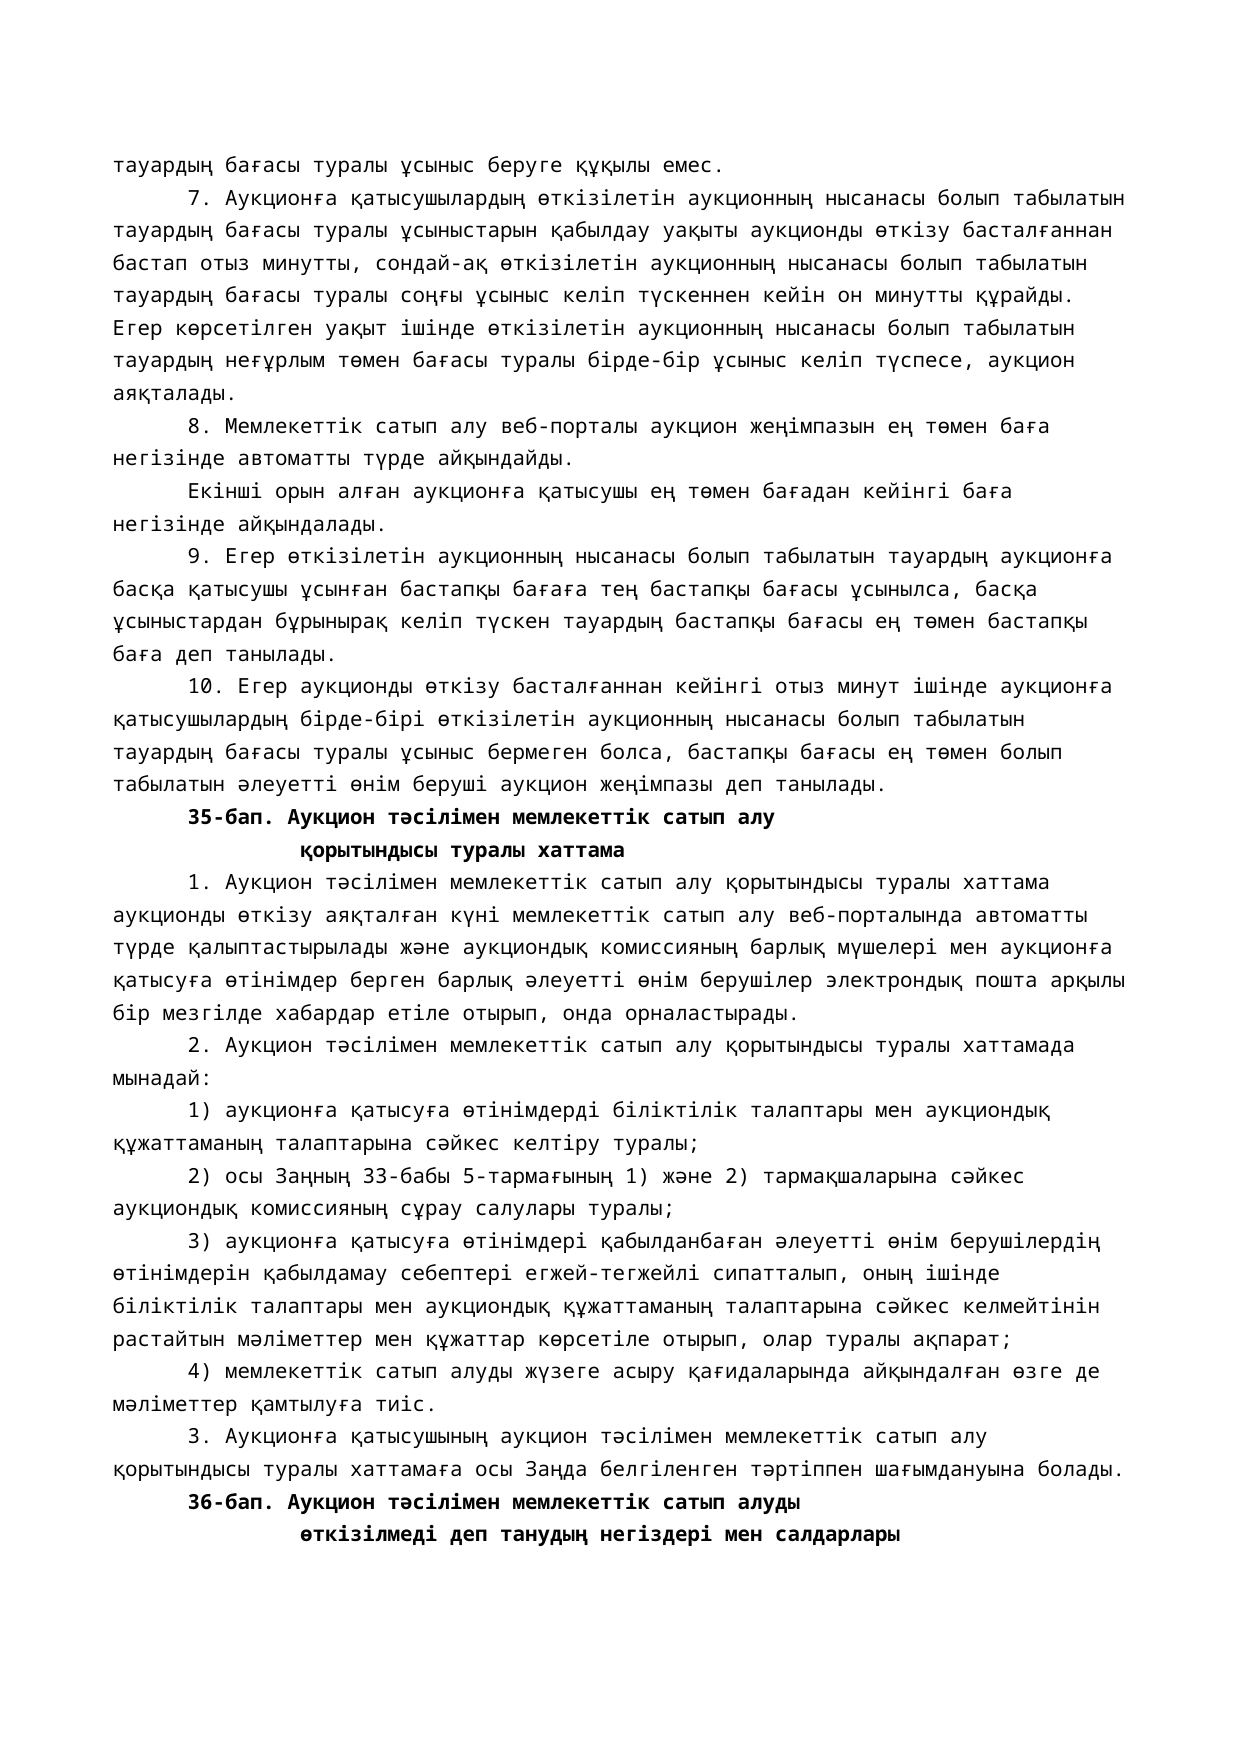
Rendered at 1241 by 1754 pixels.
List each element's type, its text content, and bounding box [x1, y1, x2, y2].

text 36-бап. Аукцион тәсiлiмен мемлекеттiк сатып алуды өткізілмеді деп танудың негіздері мен салдарлары [112, 1487, 1128, 1548]
text 1. Аукцион тәсілімен мемлекеттік сатып алу қорытындысы туралы хаттама аукционды өткізу аяқталған күні мемлекеттік сатып алу веб-порталында автоматты түрде қалыптастырылады және аукциондық комиссияның барлық мүшелері мен аукционға қатысуға өтінімдер берген барлық әлеуетті өнім берушілер электрондық пошта арқылы бір мезгілде хабардар етіле отырып, онда орналастырады. 2. Аукцион тәсілімен мемлекеттік сатып алу қорытындысы туралы хаттамада мынадай: 1) аукционға қатысуға өтінімдерді біліктілік талаптары мен аукциондық құжаттаманың талаптарына сәйкес келтіру туралы; 2) осы Заңның 33-бабы 5-тармағының 1) және 2) тармақшаларына сәйкес аукциондық комиссияның сұрау салулары туралы; 3) аукционға қатысуға өтінімдері қабылданбаған әлеуетті өнім берушілердің өтінімдерін қабылдамау себептері егжей-тегжейлі сипатталып, оның ішінде біліктілік талаптары мен аукциондық құжаттаманың талаптарына сәйкес келмейтінін растайтын мәліметтер мен құжаттар көрсетіле отырып, олар туралы ақпарат; 4) мемлекеттік сатып алуды жүзеге асыру қағидаларында айқындалған өзге де мәліметтер қамтылуға тиіс. 3. Аукционға қатысушының аукцион тәсілімен мемлекеттік сатып алу қорытындысы туралы хаттамаға осы Заңда белгіленген тәртіппен шағымдануына болады. [112, 867, 1128, 1483]
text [112, 150, 1128, 798]
text 35-бап. Аукцион тәсілімен мемлекеттік сатып алу қорытындысы туралы хаттама [112, 802, 1128, 863]
